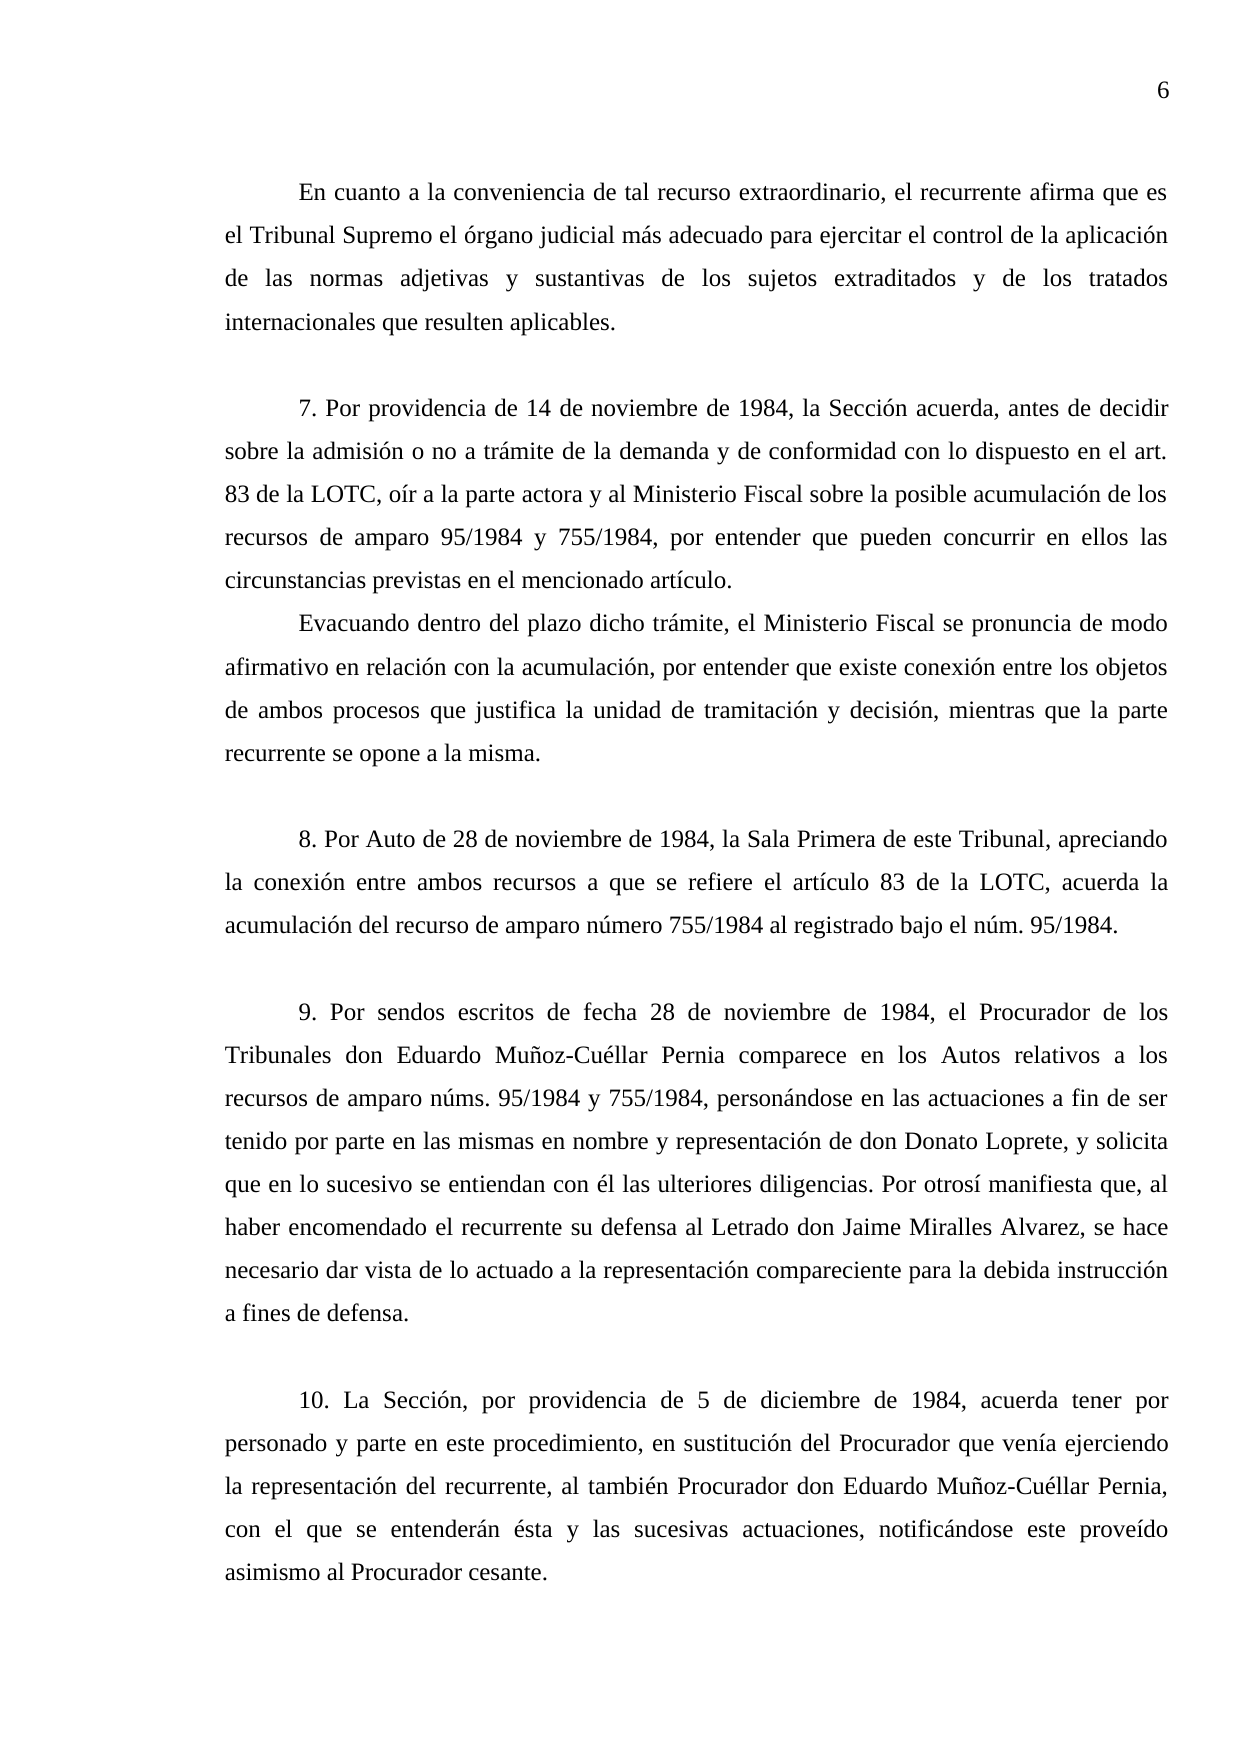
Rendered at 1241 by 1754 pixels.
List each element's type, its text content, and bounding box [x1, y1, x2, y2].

text En cuanto a la conveniencia de tal recurso extraordinario, el recurrente afirma que es el Tribunal Supremo el órgano judicial más adecuado para ejercitar el control de la aplicación de las normas adjetivas y sustantivas de los sujetos extraditados y de los tratados internacionales que resulten aplicables. [224, 177, 1169, 335]
text 7. Por providencia de 14 de noviembre de 1984, la Sección acuerda, antes de decidir sobre la admisión o no a trámite de la demanda y de conformidad con lo dispuesto en el art. 83 de la LOTC, oír a la parte actora y al Ministerio Fiscal sobre la posible acumulación de los recursos de amparo 95/1984 y 755/1984, por entender que pueden concurrir en ellos las circunstancias previstas en el mencionado artículo. [224, 393, 1169, 594]
text Evacuando dentro del plazo dicho trámite, el Ministerio Fiscal se pronuncia de modo afirmativo en relación con la acumulación, por entender que existe conexión entre los objetos de ambos procesos que justifica la unidad de tramitación y decisión, mientras que la parte recurrente se opone a la misma. [224, 608, 1169, 767]
text 9. Por sendos escritos de fecha 28 de noviembre de 1984, el Procurador de los Tribunales don Eduardo Muñoz-Cuéllar Pernia comparece en los Autos relativos a los recursos de amparo núms. 95/1984 y 755/1984, personándose en las actuaciones a fin de ser tenido por parte en las mismas en nombre y representación de don Donato Loprete, y solicita que en lo sucesivo se entiendan con él las ulteriores diligencias. Por otrosí manifiesta que, al haber encomendado el recurrente su defensa al Letrado don Jaime Miralles Alvarez, se hace necesario dar vista de lo actuado a la representación compareciente para la debida instrucción a fines de defensa. [224, 997, 1169, 1327]
text 10. La Sección, por providencia de 5 de diciembre de 1984, acuerda tener por personado y parte en este procedimiento, en sustitución del Procurador que venía ejerciendo la representación del recurrente, al también Procurador don Eduardo Muñoz-Cuéllar Pernia, con el que se entenderán ésta y las sucesivas actuaciones, notificándose este proveído asimismo al Procurador cesante. [224, 1385, 1169, 1586]
text 8. Por Auto de 28 de noviembre de 1984, la Sala Primera de este Tribunal, apreciando la conexión entre ambos recursos a que se refiere el artículo 83 de la LOTC, acuerda la acumulación del recurso de amparo número 755/1984 al registrado bajo el núm. 95/1984. [224, 824, 1169, 939]
